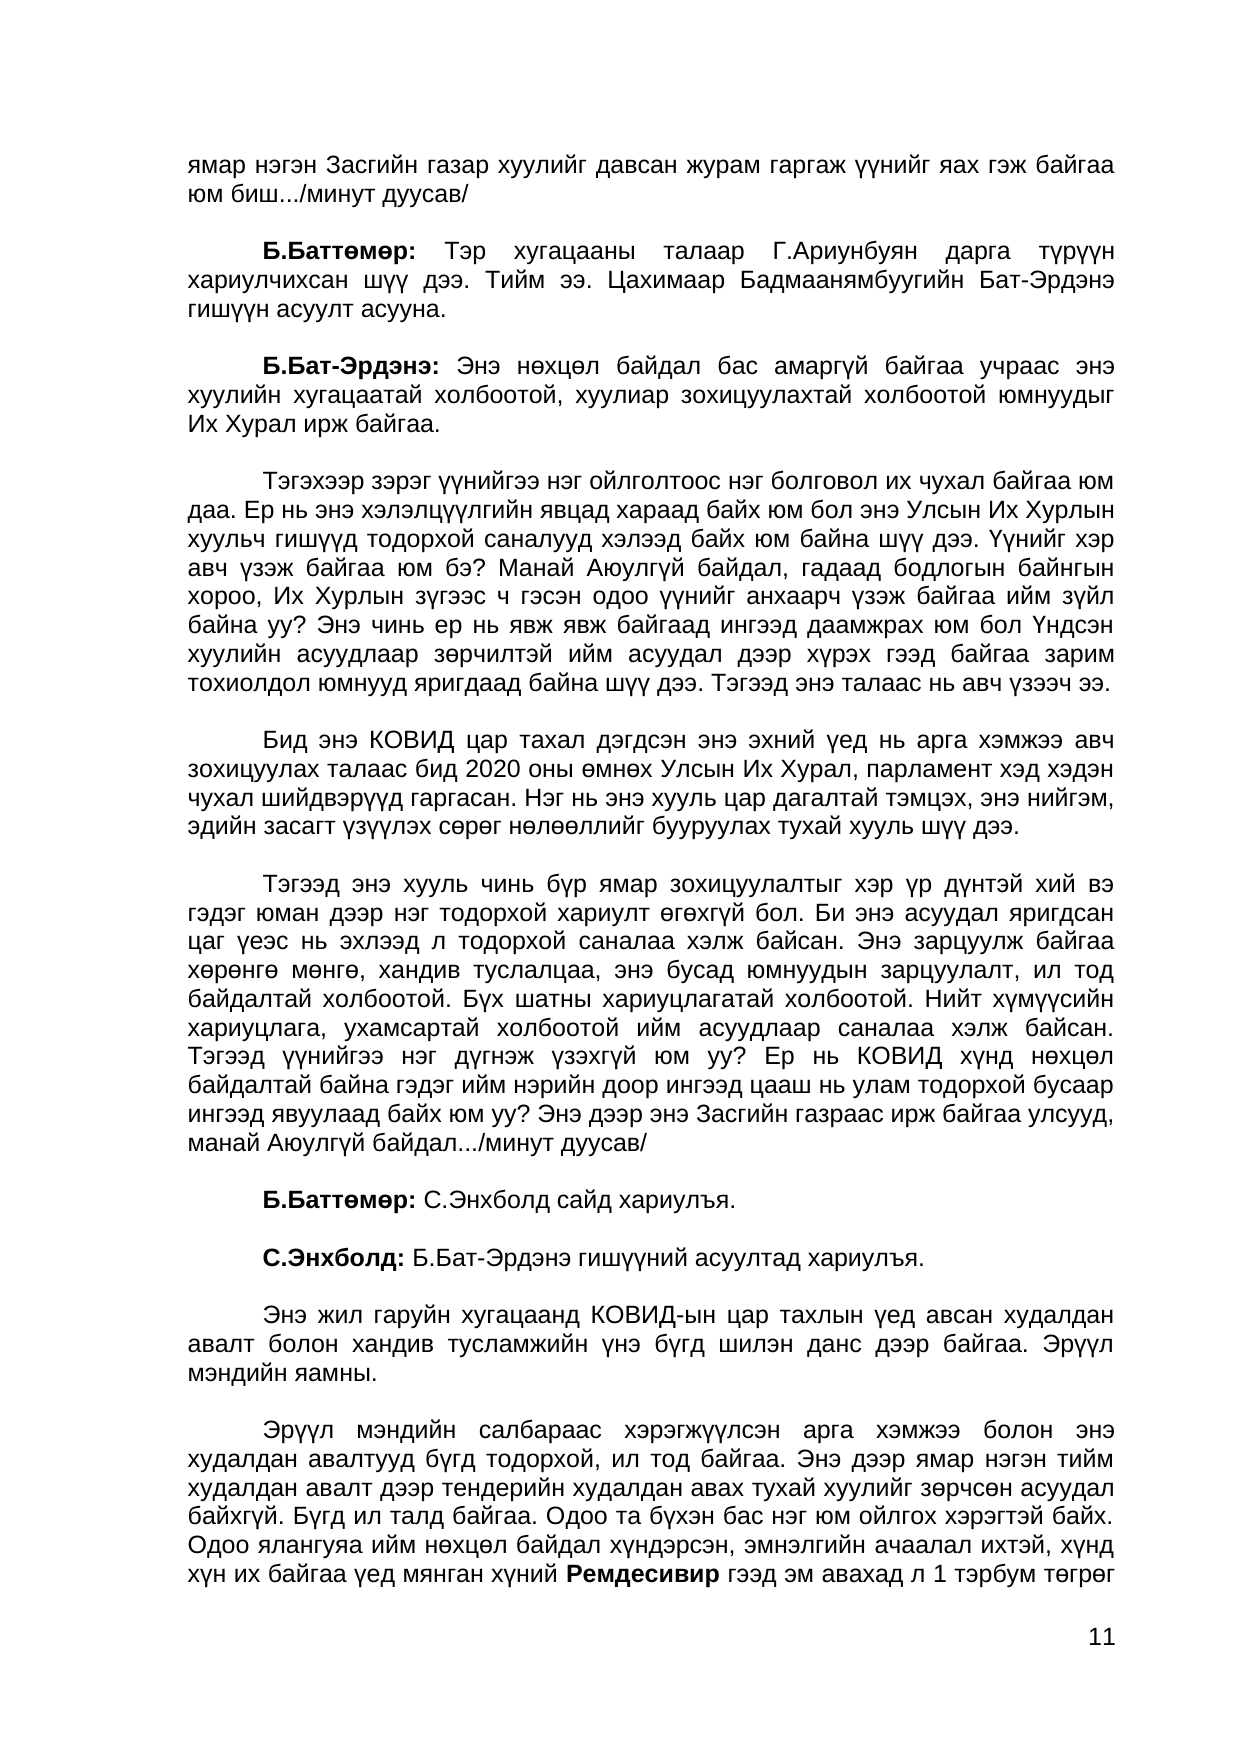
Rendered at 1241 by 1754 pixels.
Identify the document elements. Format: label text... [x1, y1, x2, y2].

text Б.Бат-Эрдэнэ: Энэ нөхцөл байдал бас амаргүй байгаа учраас энэ хуулийн хугацаатай холбоотой, хуулиар зохицуулахтай холбоотой юмнуудыг Их Хурал ирж байгаа. [187, 351, 1116, 437]
text С.Энхболд: Б.Бат-Эрдэнэ гишүүний асуултад хариулъя. [187, 1242, 1116, 1271]
text Б.Баттөмөр: Тэр хугацааны талаар Г.Ариунбуян дарга түрүүн хариулчихсан шүү дээ. Тийм ээ. Цахимаар Бадмаанямбуугийн Бат-Эрдэнэ гишүүн асуулт асууна. [187, 236, 1116, 322]
text Тэгээд энэ хууль чинь бүр ямар зохицуулалтыг хэр үр дүнтэй хий вэ гэдэг юман дээр нэг тодорхой хариулт өгөхгүй бол. Би энэ асуудал яригдсан цаг үеэс нь эхлээд л тодорхой саналаа хэлж байсан. Энэ зарцуулж байгаа хөрөнгө мөнгө, хандив туслалцаа, энэ бусад юмнуудын зарцуулалт, ил тод байдалтай холбоотой. Бүх шатны хариуцлагатай холбоотой. Нийт хүмүүсийн хариуцлага, ухамсартай холбоотой ийм асуудлаар саналаа хэлж байсан. Тэгээд үүнийгээ нэг дүгнэж үзэхгүй юм уу? Ер нь КОВИД хүнд нөхцөл байдалтай байна гэдэг ийм нэрийн доор ингээд цааш нь улам тодорхой бусаар ингээд явуулаад байх юм уу? Энэ дээр энэ Засгийн газраас ирж байгаа улсууд, манай Аюулгүй байдал.../минут дуусав/ [187, 869, 1116, 1156]
text Энэ жил гаруйн хугацаанд КОВИД-ын цар тахлын үед авсан худалдан авалт болон хандив тусламжийн үнэ бүгд шилэн данс дээр байгаа. Эрүүл мэндийн яамны. [187, 1300, 1116, 1386]
text Тэгэхээр зэрэг үүнийгээ нэг ойлголтоос нэг болговол их чухал байгаа юм даа. Ер нь энэ хэлэлцүүлгийн явцад хараад байх юм бол энэ Улсын Их Хурлын хуульч гишүүд тодорхой саналууд хэлээд байх юм байна шүү дээ. Үүнийг хэр авч үзэж байгаа юм бэ? Манай Аюулгүй байдал, гадаад бодлогын байнгын хороо, Их Хурлын зүгээс ч гэсэн одоо үүнийг анхаарч үзэж байгаа ийм зүйл байна уу? Энэ чинь ер нь явж явж байгаад ингээд даамжрах юм бол Үндсэн хуулийн асуудлаар зөрчилтэй ийм асуудал дээр хүрэх гээд байгаа зарим тохиолдол юмнууд яригдаад байна шүү дээ. Тэгээд энэ талаас нь авч үзээч ээ. [187, 466, 1116, 696]
text Бид энэ КОВИД цар тахал дэгдсэн энэ эхний үед нь арга хэмжээ авч зохицуулах талаас бид 2020 оны өмнөх Улсын Их Хурал, парламент хэд хэдэн чухал шийдвэрүүд гаргасан. Нэг нь энэ хууль цар дагалтай тэмцэх, энэ нийгэм, эдийн засагт үзүүлэх сөрөг нөлөөллийг бууруулах тухай хууль шүү дээ. [187, 725, 1116, 840]
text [187, 150, 1116, 207]
text Б.Баттөмөр: С.Энхболд сайд хариулъя. [187, 1185, 1116, 1214]
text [187, 1415, 1116, 1587]
